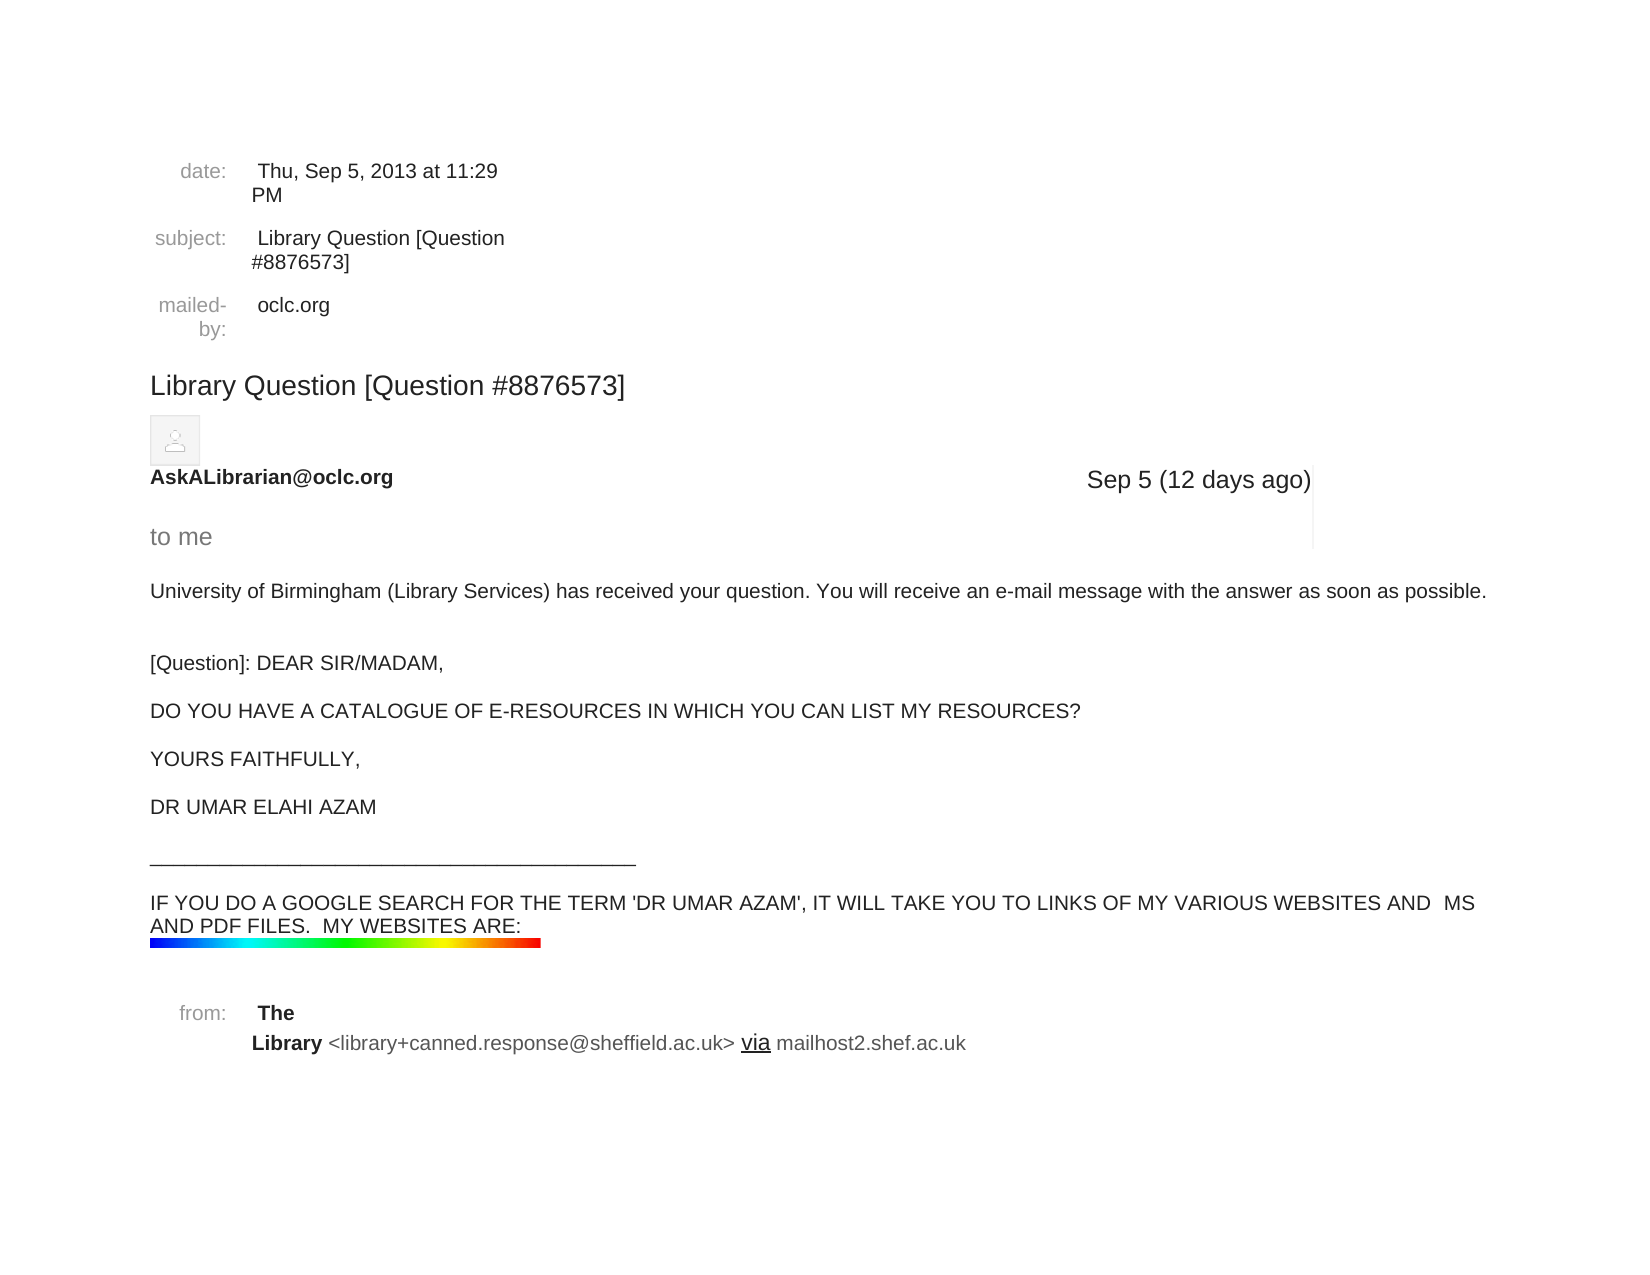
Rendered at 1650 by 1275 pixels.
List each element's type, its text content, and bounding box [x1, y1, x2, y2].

table_cell date: [150, 150, 251, 217]
table_header Sep 5 (12 days ago) [1087, 465, 1312, 522]
table_header The Library <library+canned.response@sheffield.ac.uk> via mailhost2.shef.ac.uk [252, 991, 977, 1089]
table_cell Library Question [Question #8876573] [251, 217, 506, 283]
table_cell oclc.org [251, 283, 506, 350]
picture [228, 938, 541, 948]
table_cell subject: [150, 217, 251, 283]
table_cell Thu, Sep 5, 2013 at 11:29 PM [251, 150, 506, 217]
table_header [150, 465, 1087, 522]
text Library Question [Question #8876573] [150, 369, 1498, 401]
text University of Birmingham (Library Services) has received your question. You will receive an e-mail message with the answer as soon as possible. [Question]: DEAR SIR/MADAM, DO YOU HAVE A CATALOGUE OF E-RESOURCES IN WHICH YOU CAN LIST MY RESOURCES? YOURS FAITHFULLY, DR UMAR ELAHI AZAM __________________________________________ IF YOU DO A GOOGLE SEARCH FOR THE TERM 'DR UMAR AZAM', IT WILL TAKE YOU TO LINKS OF MY VARIOUS WEBSITES AND MS AND PDF FILES. MY WEBSITES ARE: [150, 579, 1500, 938]
table_header from: [150, 991, 252, 1089]
picture [150, 415, 200, 466]
table_cell [150, 522, 1312, 579]
picture [150, 938, 213, 948]
table_cell mailed-by: [150, 283, 251, 350]
